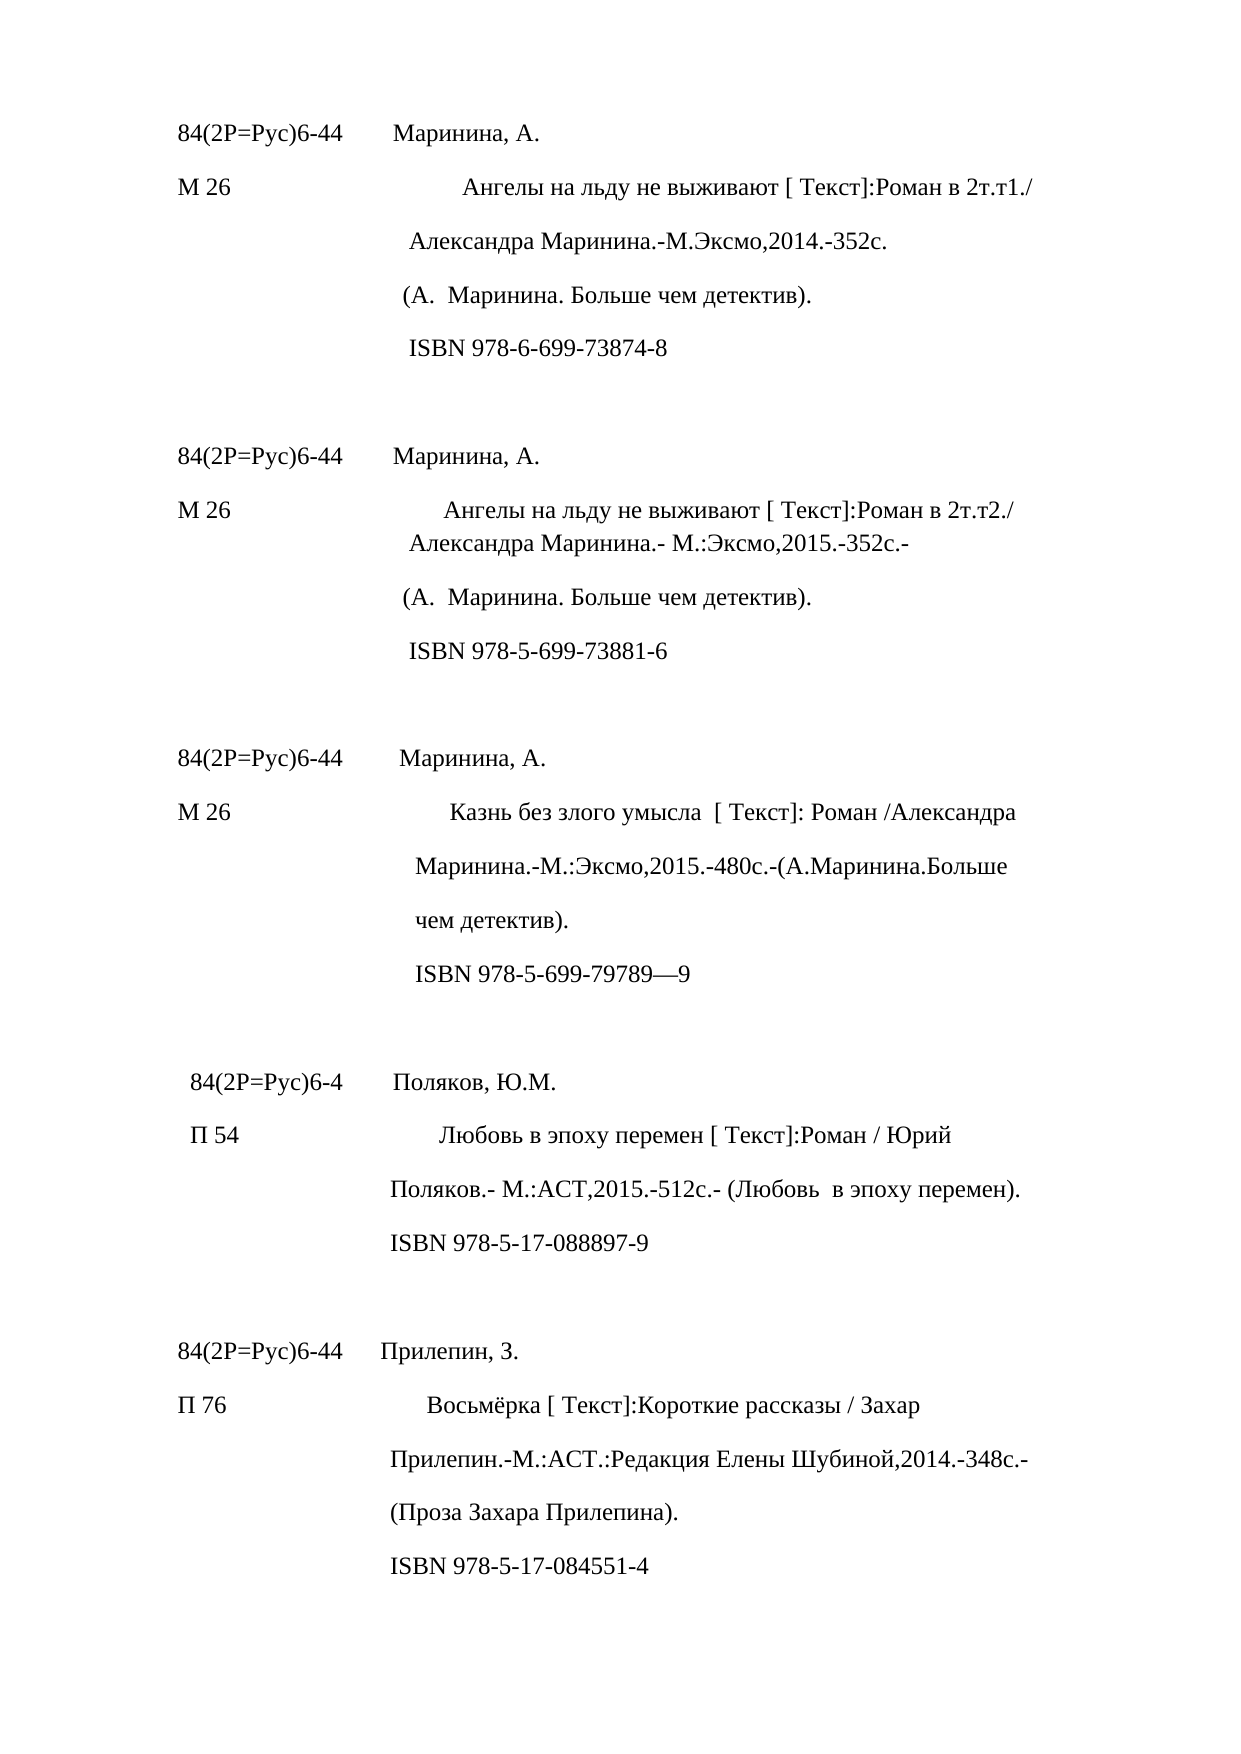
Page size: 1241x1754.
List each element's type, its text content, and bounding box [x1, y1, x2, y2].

text Прилепин.-М.:АСТ.:Редакция Елены Шубиной,2014.-348с.- [177, 1444, 1152, 1472]
text (Проза Захара Прилепина). [177, 1497, 1152, 1526]
text 84(2Р=Рус)6-44 Маринина, А. [177, 118, 1152, 147]
text Маринина.-М.:Эксмо,2015.-480с.-(А.Маринина.Больше [177, 851, 1152, 880]
text П 54 Любовь в эпоху перемен [ Текст]:Роман / Юрий [177, 1121, 1152, 1149]
text 84(2Р=Рус)6-44 Маринина, А. [177, 441, 1152, 470]
text ISBN 978-5-699-73881-6 [177, 636, 1152, 664]
text М 26 Ангелы на льду не выживают [ Текст]:Роман в 2т.т1./ [177, 172, 1152, 201]
text Александра Маринина.-М.Эксмо,2014.-352с. [177, 226, 1152, 254]
text Поляков.- М.:АСТ,2015.-512с.- (Любовь в эпоху перемен). [177, 1174, 1152, 1203]
text чем детектив). [177, 905, 1152, 934]
text 84(2Р=Рус)6-4 Поляков, Ю.М. [177, 1067, 1152, 1095]
text ISBN 978-5-17-084551-4 [177, 1551, 1152, 1580]
text ISBN 978-6-699-73874-8 [177, 333, 1152, 362]
text 84(2Р=Рус)6-44 Прилепин, З. [177, 1336, 1152, 1365]
text П 76 Восьмёрка [ Текст]:Короткие рассказы / Захар [177, 1390, 1152, 1418]
text 84(2Р=Рус)6-44 Маринина, А. [177, 743, 1152, 772]
text ISBN 978-5-17-088897-9 [177, 1228, 1152, 1257]
text М 26 Казнь без злого умысла [ Текст]: Роман /Александра [177, 797, 1152, 826]
text М 26 Ангелы на льду не выживают [ Текст]:Роман в 2т.т2./ Александра Маринина.- М.:Эксмо,2015.-352с.- [177, 495, 1152, 557]
text ISBN 978-5-699-79789—9 [177, 959, 1152, 988]
text (А. Маринина. Больше чем детектив). [177, 280, 1152, 308]
text (А. Маринина. Больше чем детектив). [177, 582, 1152, 611]
